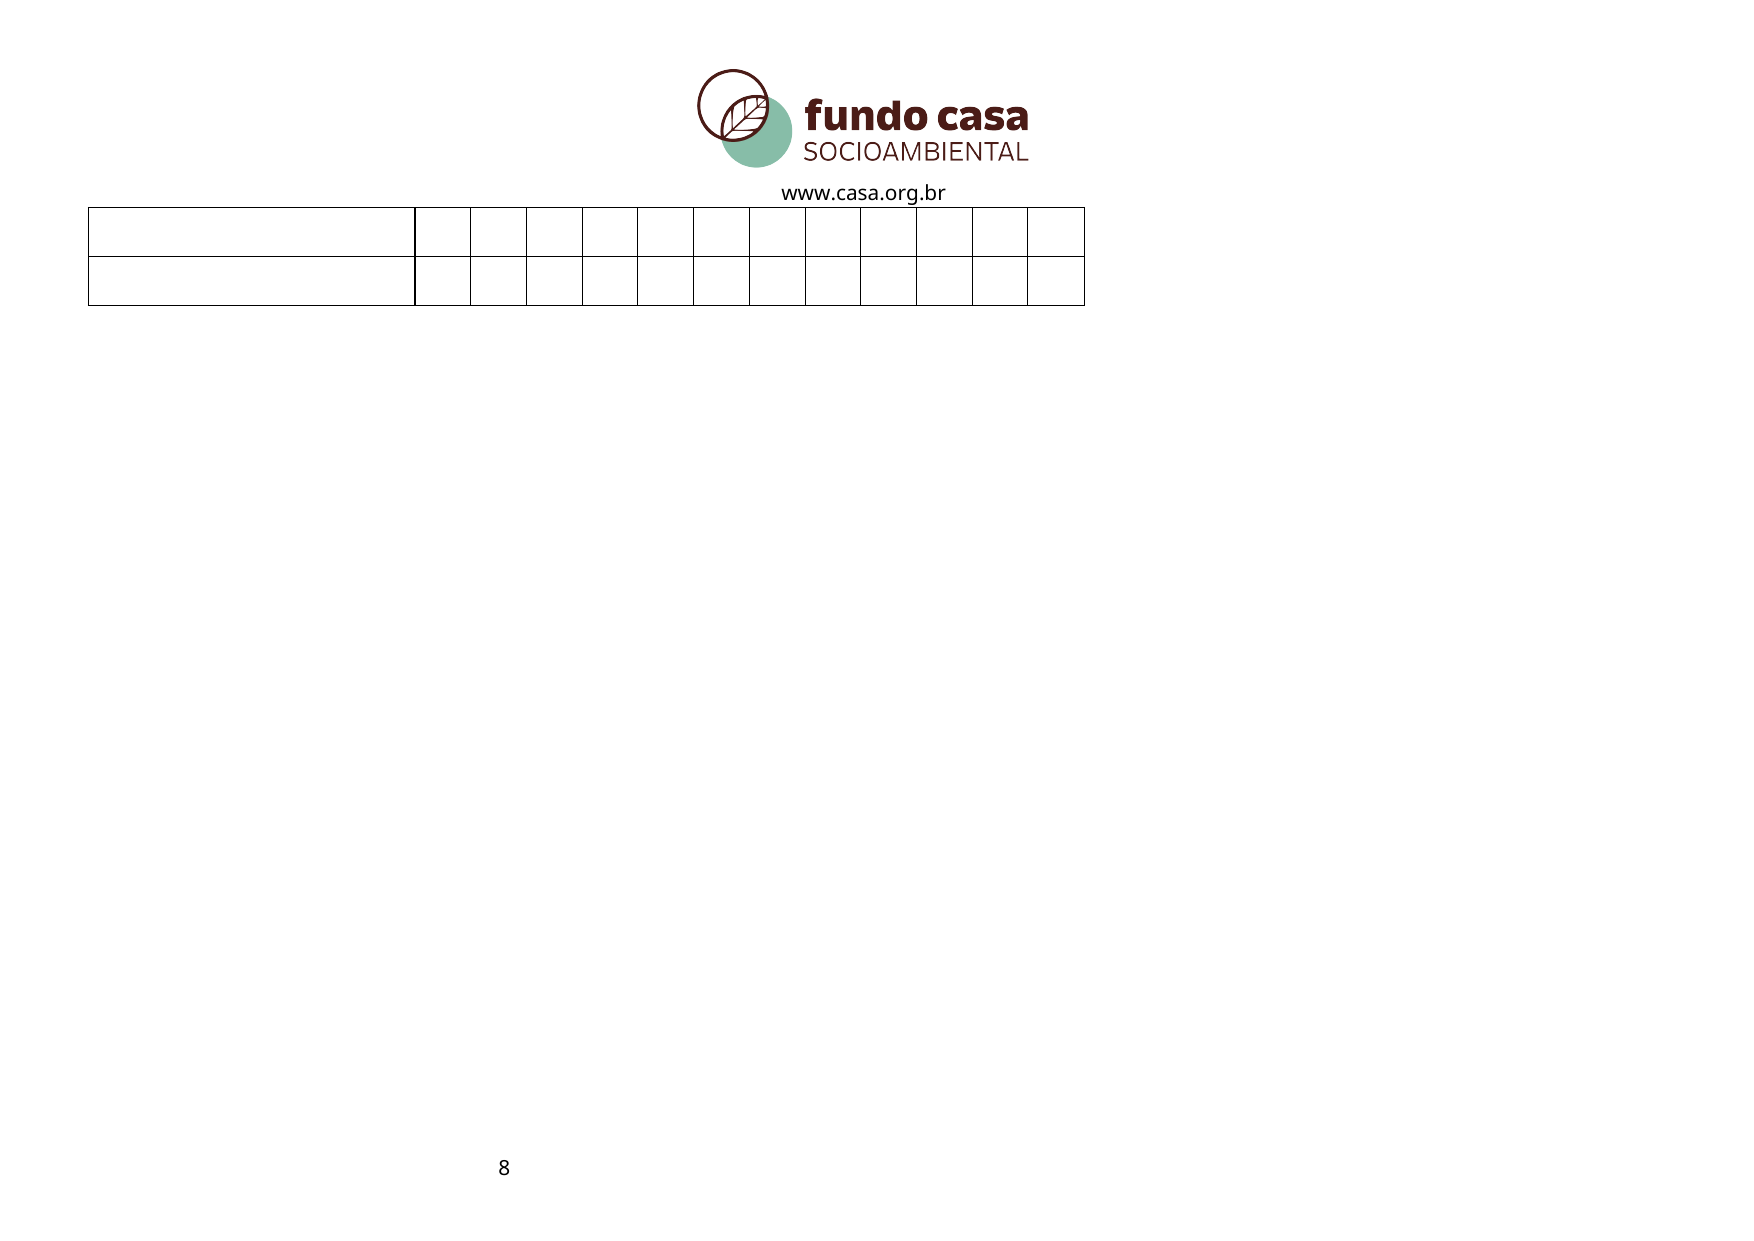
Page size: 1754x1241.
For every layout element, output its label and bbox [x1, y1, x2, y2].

table_cell [89, 208, 414, 256]
table_cell [861, 257, 916, 305]
table_cell [750, 257, 805, 305]
table_cell [694, 257, 749, 305]
table_cell [471, 257, 526, 305]
table_cell [917, 208, 972, 256]
table_cell [973, 208, 1027, 256]
table_cell [416, 257, 470, 305]
table_cell [806, 257, 860, 305]
table_cell [917, 257, 972, 305]
table_cell [416, 208, 470, 256]
table_cell [583, 208, 637, 256]
table_cell [638, 257, 693, 305]
table_cell [638, 208, 693, 256]
table_cell [1028, 208, 1084, 256]
table_cell [527, 257, 582, 305]
table_cell [583, 257, 637, 305]
table_cell [527, 208, 582, 256]
table_cell [750, 208, 805, 256]
table_cell [806, 208, 860, 256]
table_cell [471, 208, 526, 256]
table_cell [694, 208, 749, 256]
picture [686, 59, 1042, 179]
table_cell [973, 257, 1027, 305]
table_cell [89, 257, 414, 305]
table_cell [1028, 257, 1084, 305]
table_cell [861, 208, 916, 256]
